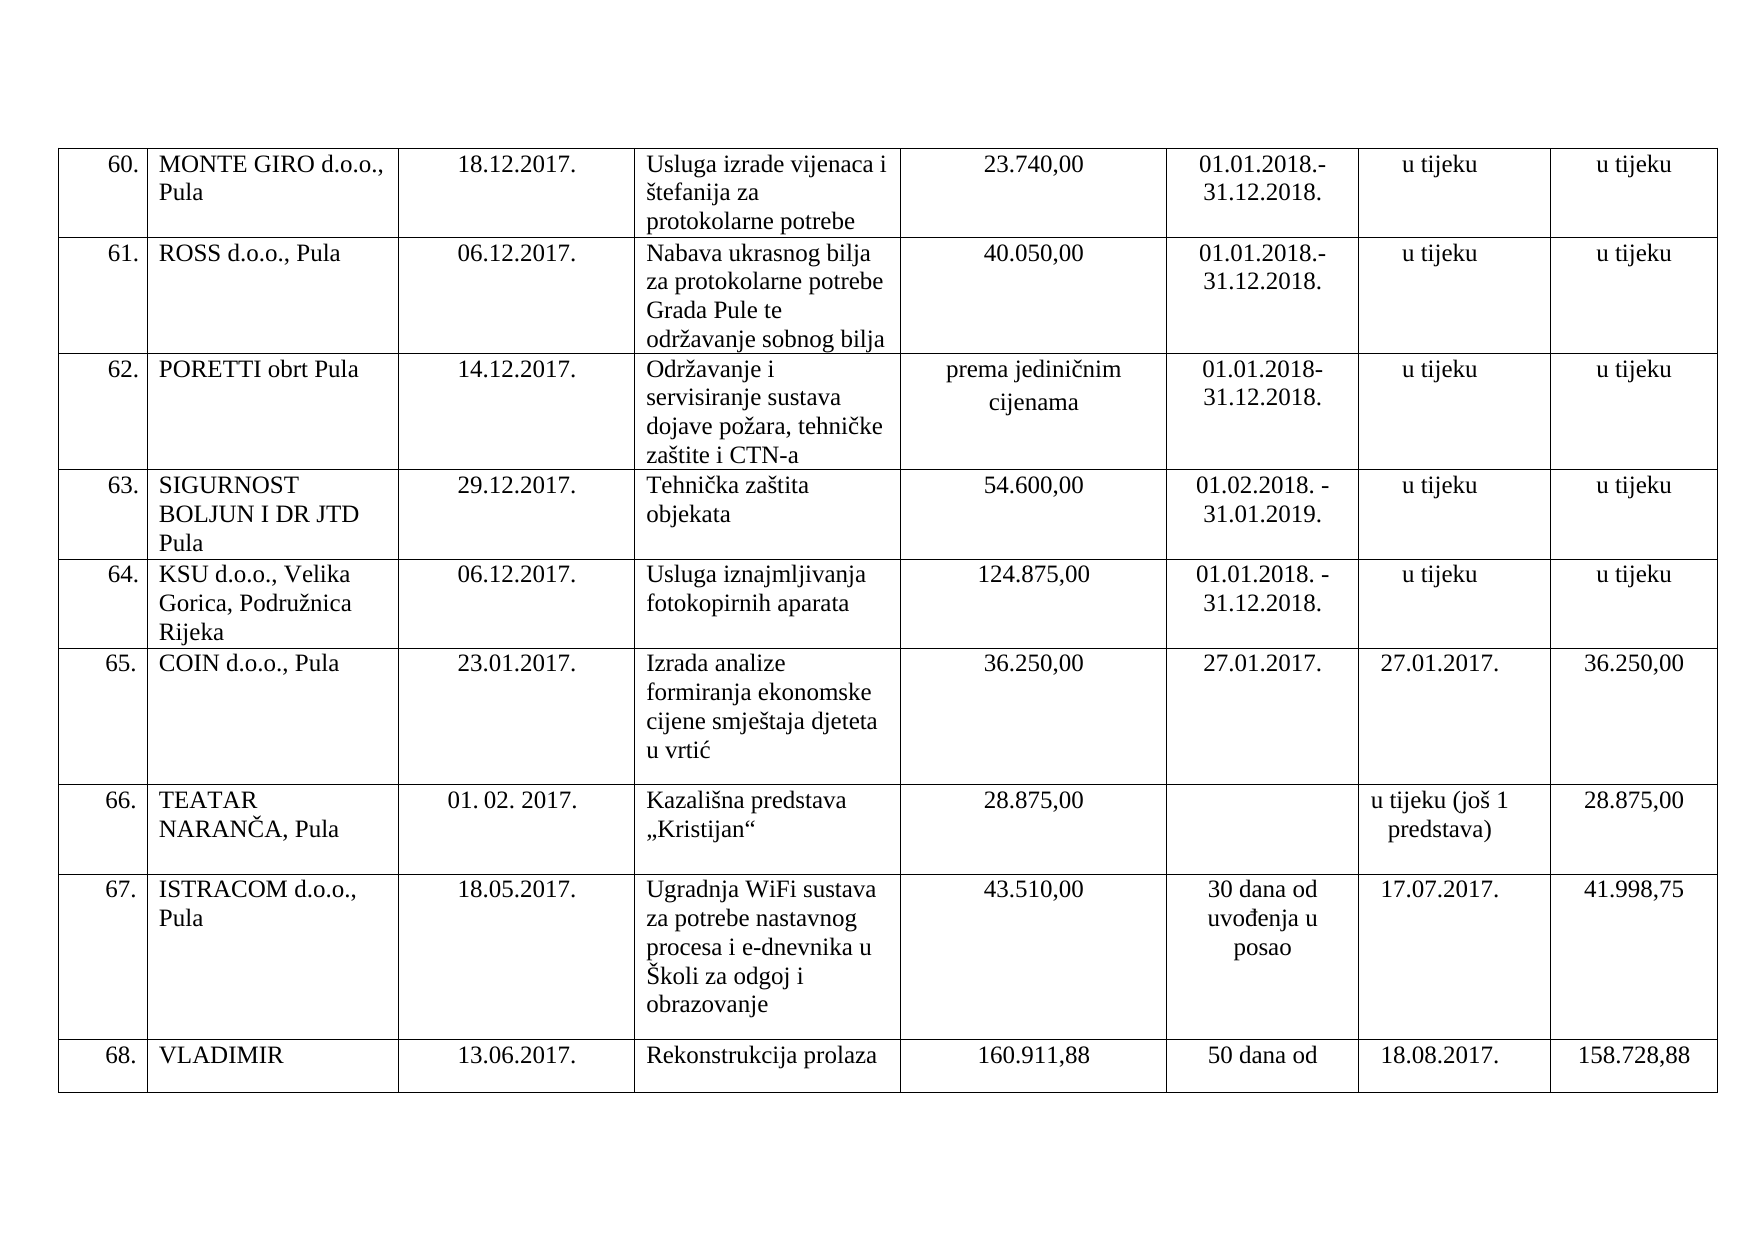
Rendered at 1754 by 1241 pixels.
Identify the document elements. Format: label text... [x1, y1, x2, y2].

table_cell u tijeku [1551, 470, 1717, 558]
table_cell [1167, 785, 1358, 873]
table_cell 02. 2017. [399, 785, 634, 873]
table_cell 14.12.2017. [399, 354, 634, 469]
table_cell COIN d.o.o., Pula [148, 649, 398, 784]
table_cell 18.05.2017. [399, 875, 634, 1039]
table_cell u tijeku [1359, 238, 1521, 353]
table_cell u tijeku [1551, 354, 1717, 469]
table_cell 23.740,00 [901, 149, 1166, 237]
table_cell [59, 560, 147, 647]
table_cell SIGURNOST BOLJUN I DR JTD Pula [148, 470, 398, 558]
table_cell [1521, 560, 1550, 647]
table_cell 36.250,00 [1551, 649, 1717, 784]
table_cell prema jediničnim cijenama [901, 354, 1166, 469]
table_cell Usluga iznajmljivanja fotokopirnih aparata [635, 560, 900, 647]
table_cell u tijeku [1551, 560, 1717, 647]
table_cell TEATAR NARANČA, Pula [148, 785, 398, 873]
table_cell 54.600,00 [901, 470, 1166, 558]
table_cell 158.728,88 [1551, 1040, 1717, 1092]
table_cell KSU d.o.o., Velika Gorica, Podružnica Rijeka [148, 560, 398, 647]
table_cell 01.02.2018. -31.01.2019. [1167, 470, 1358, 558]
table_cell [59, 470, 147, 558]
table_cell 01.01.2018.-31.12.2018. [1167, 238, 1358, 353]
table_cell 124.875,00 [901, 560, 1166, 647]
table_cell [59, 149, 147, 237]
table_cell 27.01.2017. [1359, 649, 1521, 784]
table_cell u tijeku [1359, 470, 1521, 558]
table_cell 28.875,00 [901, 785, 1166, 873]
table_cell u tijeku (još 1 predstava) [1359, 785, 1521, 873]
table_cell Nabava ukrasnog bilja za protokolarne potrebe Grada Pule te održavanje sobnog bilja [635, 238, 900, 353]
table_cell u tijeku [1359, 149, 1521, 237]
table_cell [1521, 1040, 1550, 1092]
table_cell u tijeku [1359, 354, 1521, 469]
table_cell [1521, 875, 1550, 1039]
table_cell Kazališna predstava „Kristijan“ [635, 785, 900, 873]
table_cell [1167, 149, 1358, 237]
table_cell 06.12.2017. [399, 560, 634, 647]
table_cell Usluga izrade vijenaca i štefanija za protokolarne potrebe [635, 149, 900, 237]
table_cell 06.12.2017. [399, 238, 634, 353]
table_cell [148, 1040, 398, 1092]
table_cell 27.01.2017. [1167, 649, 1358, 784]
table_cell 160.911,88 [901, 1040, 1166, 1092]
table_cell [59, 354, 147, 469]
table_cell 23.01.2017. [399, 649, 634, 784]
table_cell [1521, 354, 1550, 469]
table_cell 66. [59, 785, 147, 873]
table_cell 13.06.2017. [399, 1040, 634, 1092]
table_cell u tijeku [1359, 560, 1521, 647]
table_cell [59, 238, 147, 353]
table_cell ISTRACOM d.o.o., Pula [148, 875, 398, 1039]
table_cell [1521, 149, 1550, 237]
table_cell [1167, 1040, 1358, 1092]
table_cell 30 dana od uvođenja u posao [1167, 875, 1358, 1039]
table_cell 18.08.2017. [1359, 1040, 1521, 1092]
table_cell u tijeku [1551, 149, 1717, 237]
table_cell [1521, 238, 1550, 353]
table_cell 40.050,00 [901, 238, 1166, 353]
table_cell [1521, 649, 1550, 784]
table_cell Ugradnja WiFi sustava za potrebe nastavnog procesa i e-dnevnika u Školi za odgoj i obrazovanje [635, 875, 900, 1039]
table_cell PORETTI obrt Pula [148, 354, 398, 469]
table_cell 28.875,00 [1551, 785, 1717, 873]
table_cell 65. [59, 649, 147, 784]
table_cell 68. [59, 1040, 147, 1092]
table_cell 43.510,00 [901, 875, 1166, 1039]
table_cell ROSS d.o.o., Pula [148, 238, 398, 353]
table_cell 67. [59, 875, 147, 1039]
table_cell 01.01.2018-31.12.2018. [1167, 354, 1358, 469]
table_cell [635, 1040, 900, 1092]
table_cell [1521, 785, 1550, 873]
table_cell 36.250,00 [901, 649, 1166, 784]
table_cell Tehnička zaštita objekata [635, 470, 900, 558]
table_cell 01.01.2018. - 31.12.2018. [1167, 560, 1358, 647]
table_cell Održavanje i servisiranje sustava dojave požara, tehničke zaštite i CTN-a [635, 354, 900, 469]
table_cell [1521, 470, 1550, 558]
table_cell 18.12.2017. [399, 149, 634, 237]
table_cell 17.07.2017. [1359, 875, 1521, 1039]
table_cell u tijeku [1551, 238, 1717, 353]
table_cell MONTE GIRO d.o.o., Pula [148, 149, 398, 237]
table_cell Izrada analize formiranja ekonomske cijene smještaja djeteta u vrtić [635, 649, 900, 784]
table_cell 41.998,75 [1551, 875, 1717, 1039]
table_cell 29.12.2017. [399, 470, 634, 558]
